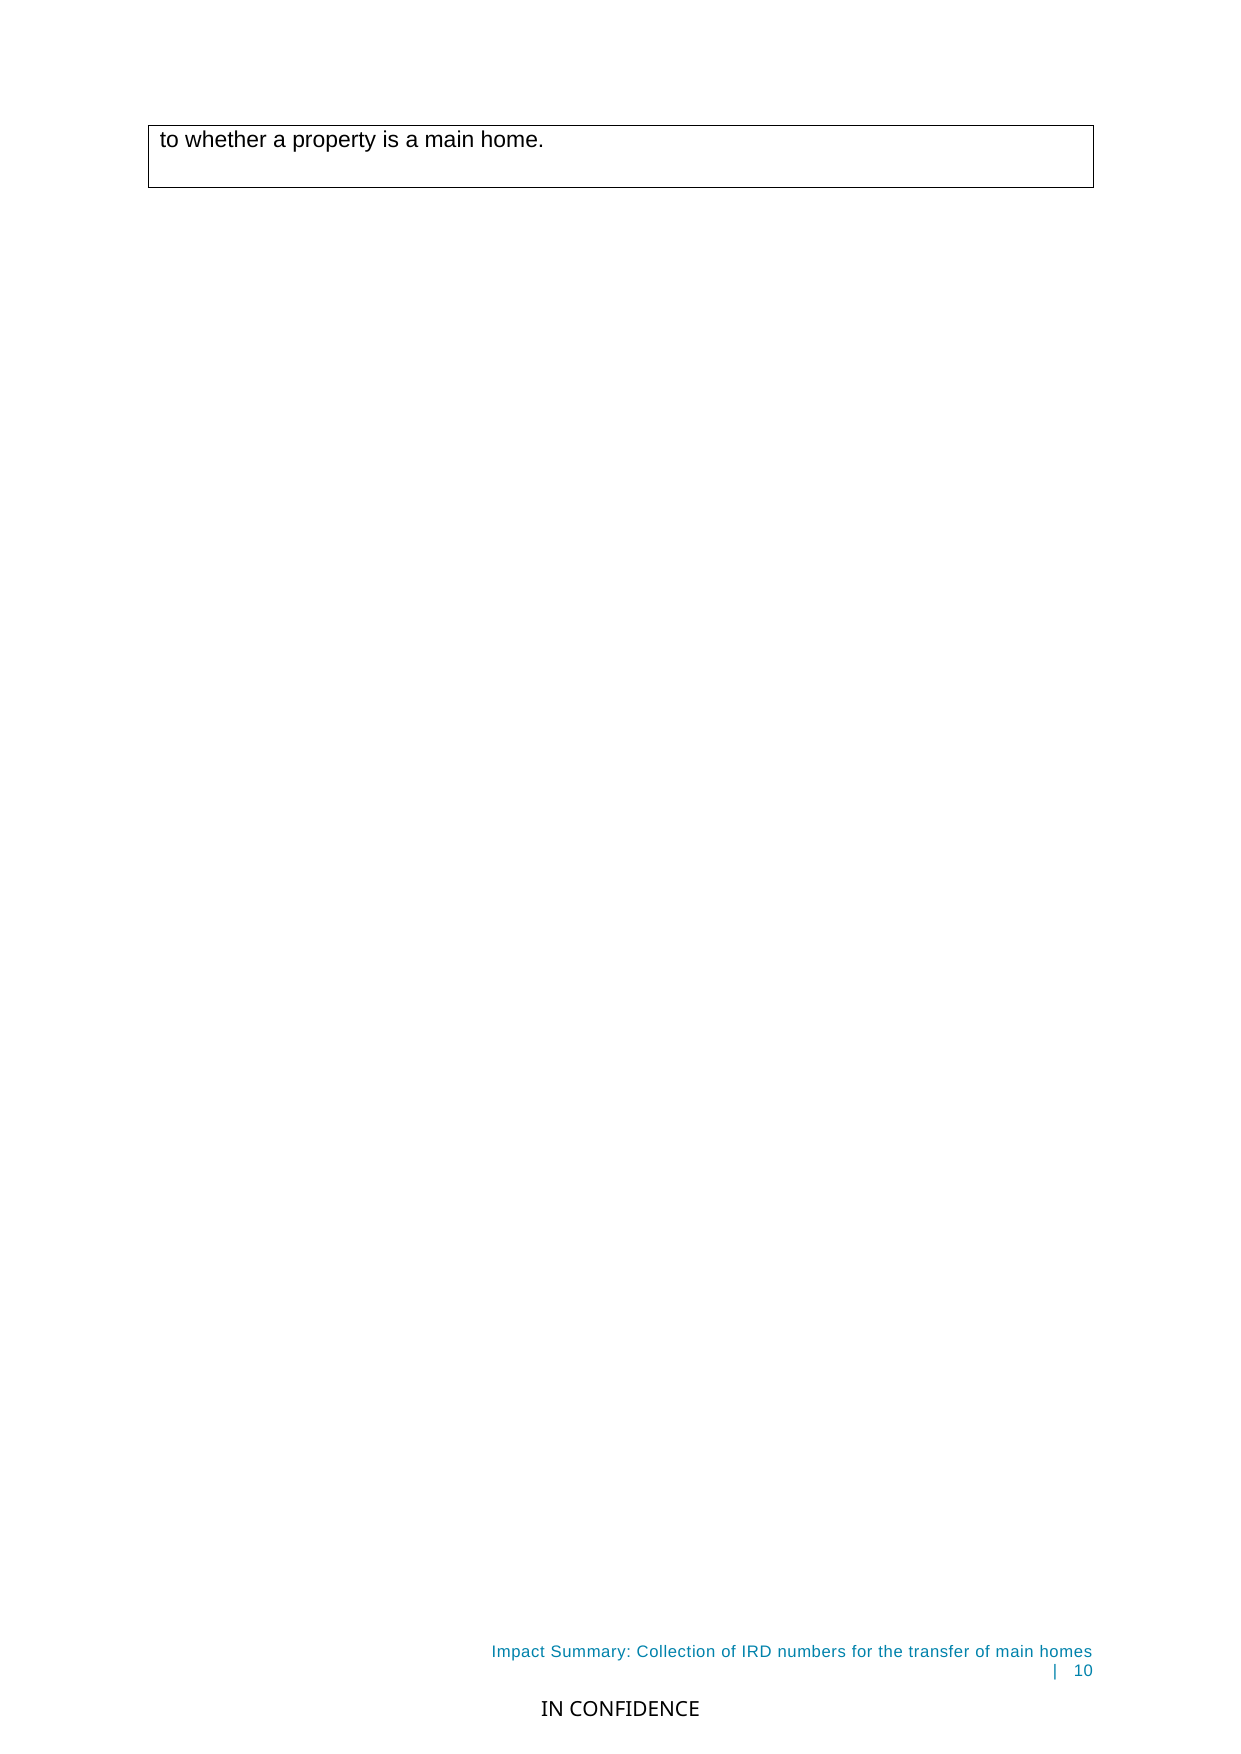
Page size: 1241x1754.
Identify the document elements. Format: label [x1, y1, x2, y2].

table_cell [149, 126, 1093, 187]
